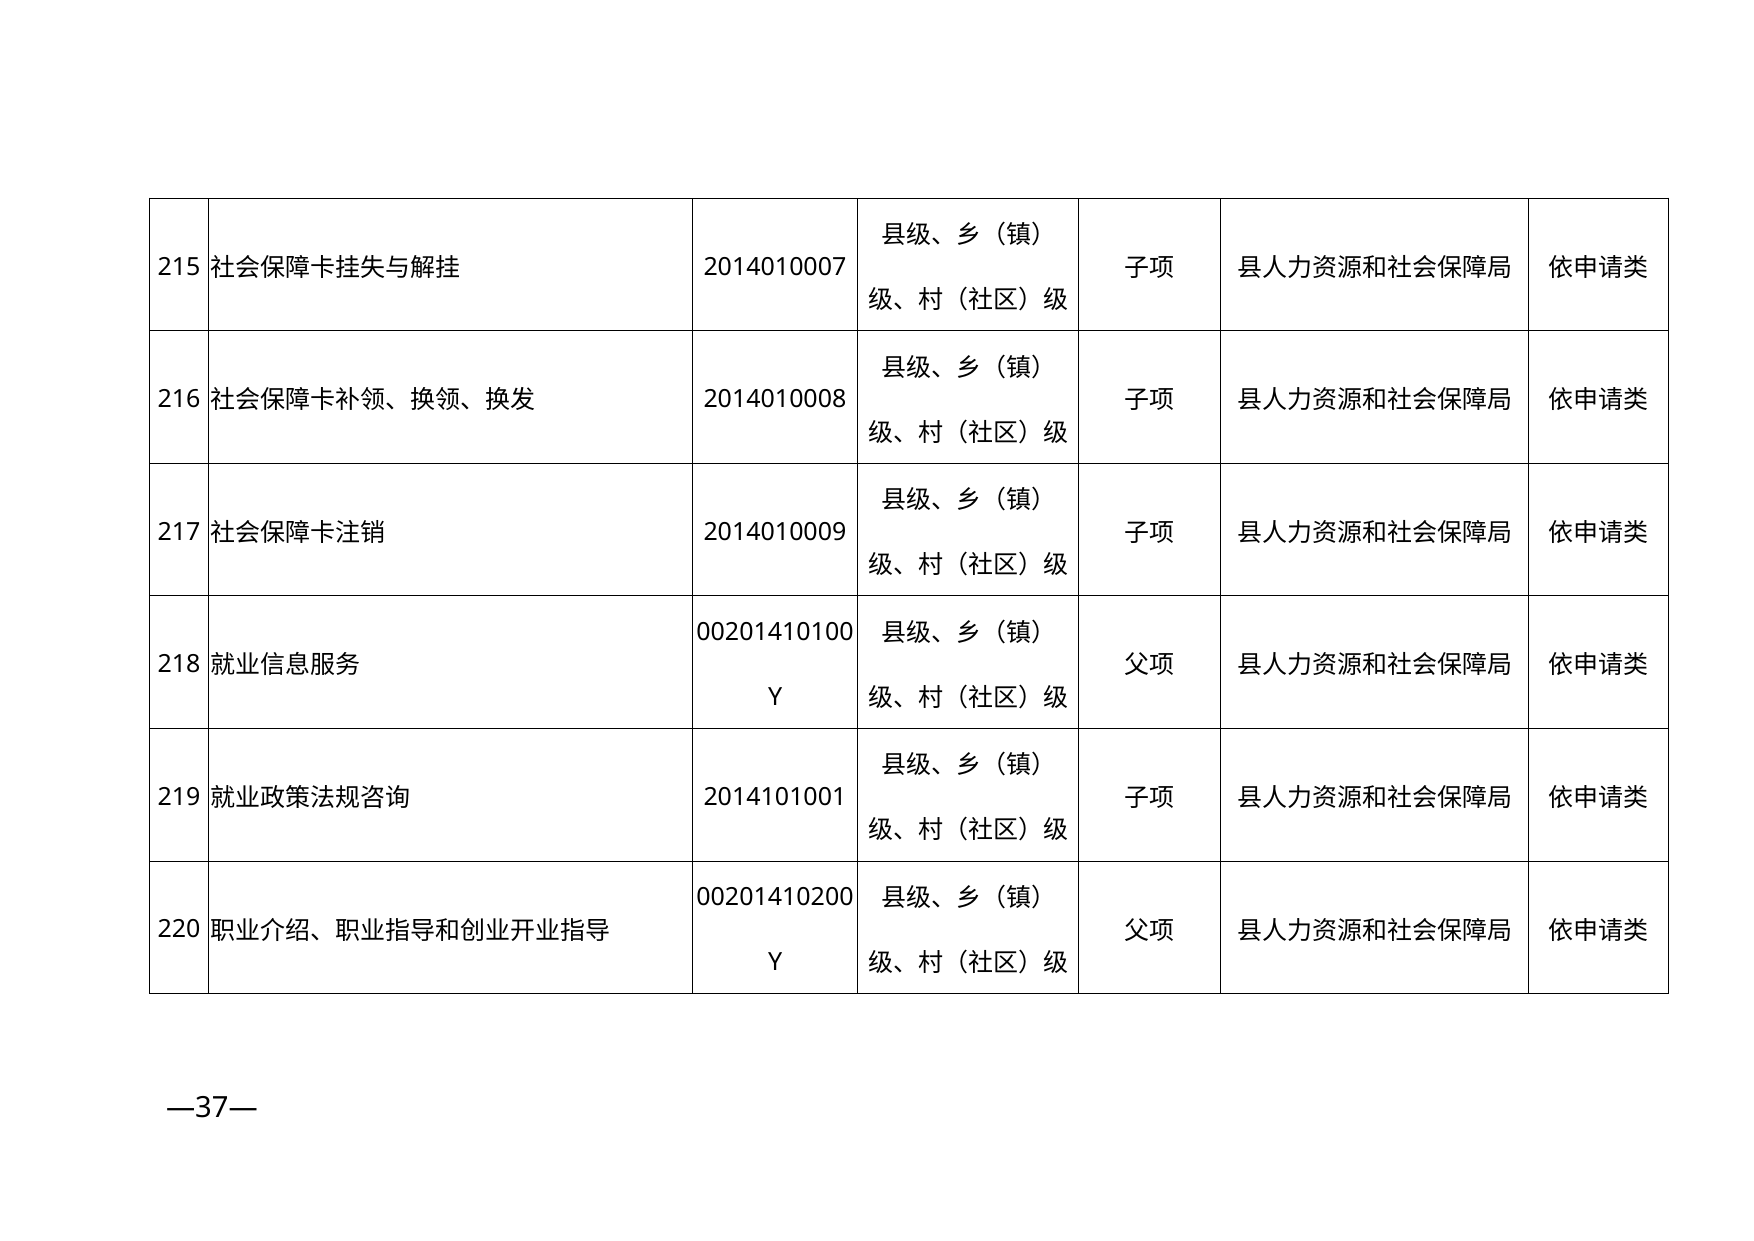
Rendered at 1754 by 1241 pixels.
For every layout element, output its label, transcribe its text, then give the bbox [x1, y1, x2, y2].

table_cell 依申请类 [1529, 331, 1668, 463]
table_cell 父项 [1079, 596, 1220, 728]
table_cell 就业信息服务 [209, 596, 692, 728]
table_cell 218 [150, 596, 208, 728]
table_cell 依申请类 [1529, 862, 1668, 993]
table_cell 县人力资源和社会保障局 [1221, 862, 1528, 993]
table_cell 县级、乡（镇）级、村（社区）级 [858, 596, 1078, 728]
table_cell 217 [150, 464, 208, 595]
table_cell 县人力资源和社会保障局 [1221, 199, 1528, 330]
table_cell 216 [150, 331, 208, 463]
table_cell 县人力资源和社会保障局 [1221, 464, 1528, 595]
table_cell 社会保障卡注销 [209, 464, 692, 595]
table_cell 2014010007 [693, 199, 857, 330]
table_cell 县人力资源和社会保障局 [1221, 331, 1528, 463]
table_cell 社会保障卡挂失与解挂 [209, 199, 692, 330]
table_cell 县级、乡（镇）级、村（社区）级 [858, 862, 1078, 993]
table_cell 依申请类 [1529, 596, 1668, 728]
table_cell 子项 [1079, 729, 1220, 861]
table_cell 依申请类 [1529, 464, 1668, 595]
table_cell 县级、乡（镇）级、村（社区）级 [858, 331, 1078, 463]
table_cell 2014010009 [693, 464, 857, 595]
table_cell 县级、乡（镇）级、村（社区）级 [858, 199, 1078, 330]
table_cell 父项 [1079, 862, 1220, 993]
table_cell 社会保障卡补领、换领、换发 [209, 331, 692, 463]
table_cell 县人力资源和社会保障局 [1221, 596, 1528, 728]
table_cell 2014010008 [693, 331, 857, 463]
table_cell 00201410100Y [693, 596, 857, 728]
table_cell 子项 [1079, 199, 1220, 330]
table_cell 依申请类 [1529, 199, 1668, 330]
table_cell 215 [150, 199, 208, 330]
table_cell 219 [150, 729, 208, 861]
table_cell 00201410200Y [693, 862, 857, 993]
table_cell 子项 [1079, 331, 1220, 463]
table_cell 职业介绍、职业指导和创业开业指导 [209, 862, 692, 993]
table_cell 2014101001 [693, 729, 857, 861]
table_cell 县人力资源和社会保障局 [1221, 729, 1528, 861]
table_cell 220 [150, 862, 208, 993]
table_cell 子项 [1079, 464, 1220, 595]
table_cell 县级、乡（镇）级、村（社区）级 [858, 464, 1078, 595]
table_cell 县级、乡（镇）级、村（社区）级 [858, 729, 1078, 861]
table_cell 依申请类 [1529, 729, 1668, 861]
table_cell 就业政策法规咨询 [209, 729, 692, 861]
